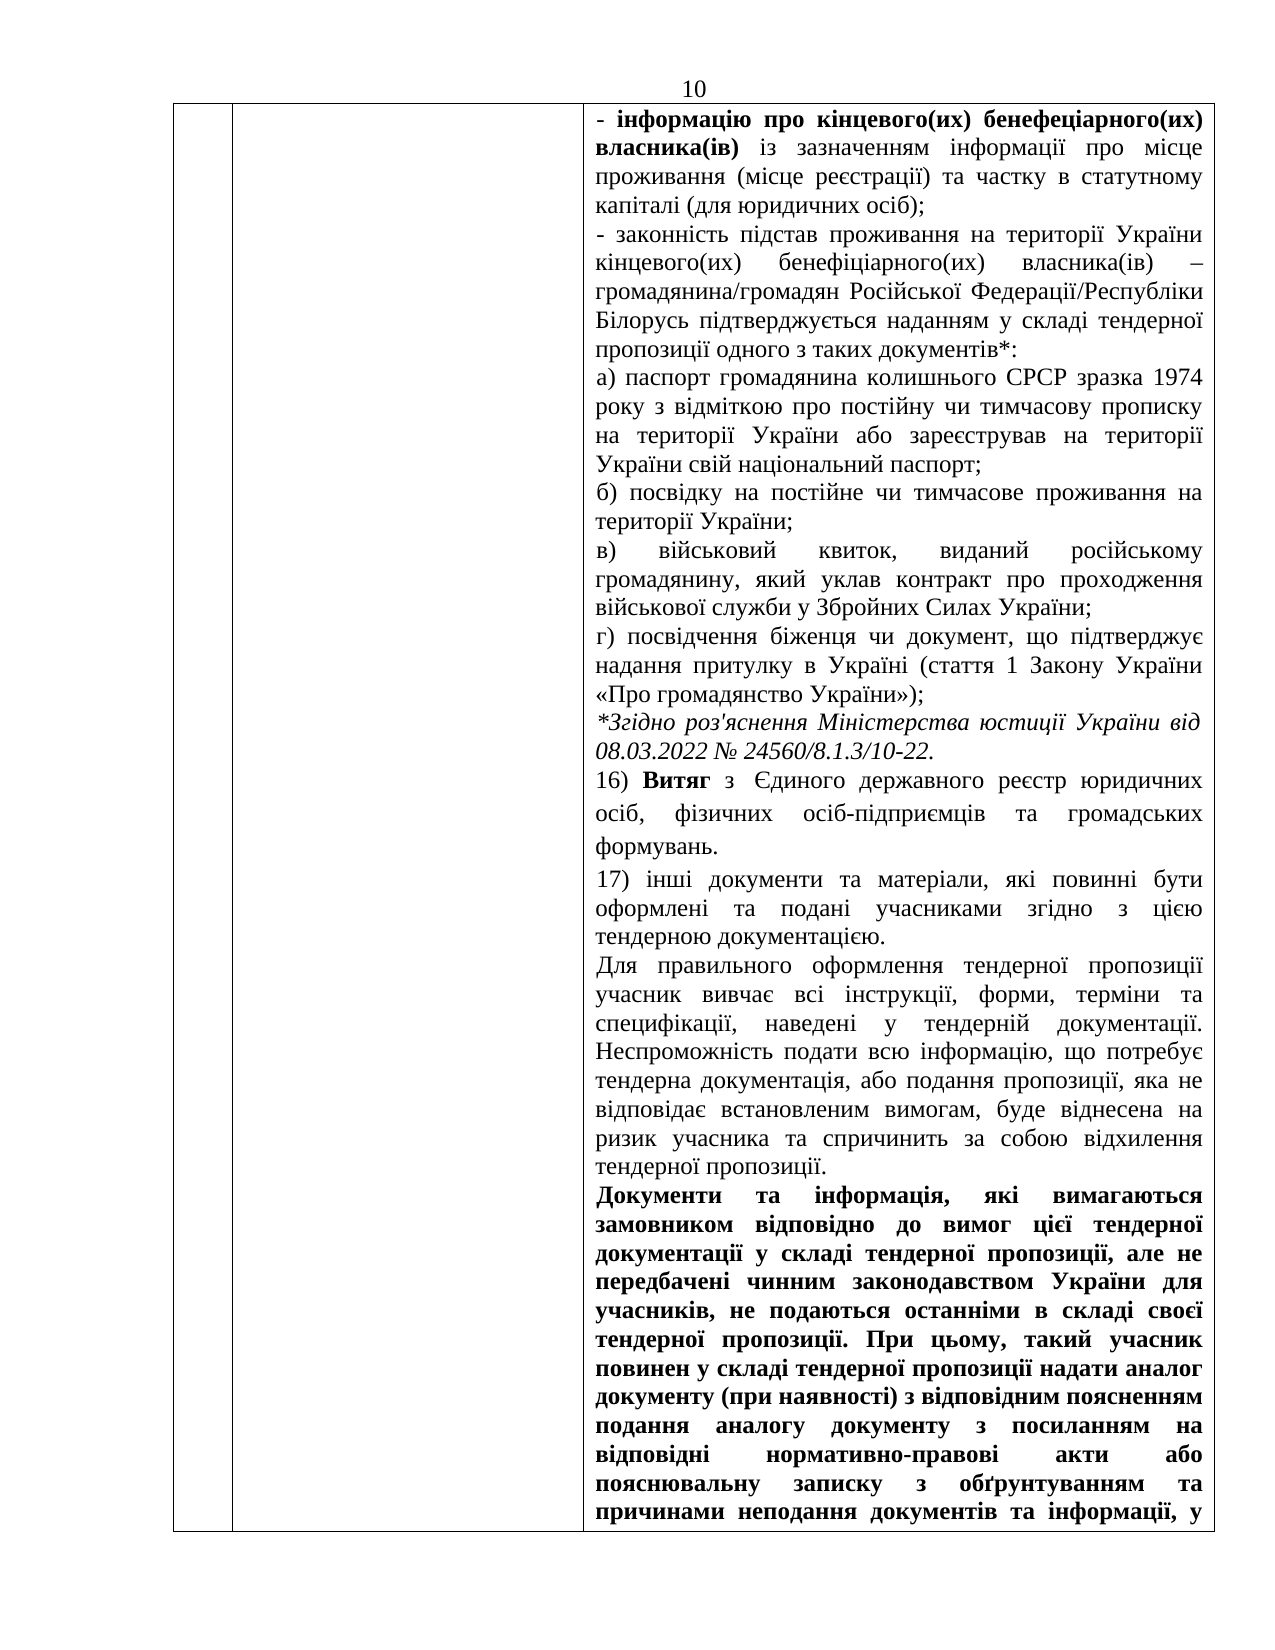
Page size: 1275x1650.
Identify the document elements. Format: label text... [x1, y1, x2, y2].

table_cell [584, 104, 1214, 1531]
table_cell 1 [174, 104, 232, 1531]
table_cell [233, 104, 583, 1531]
